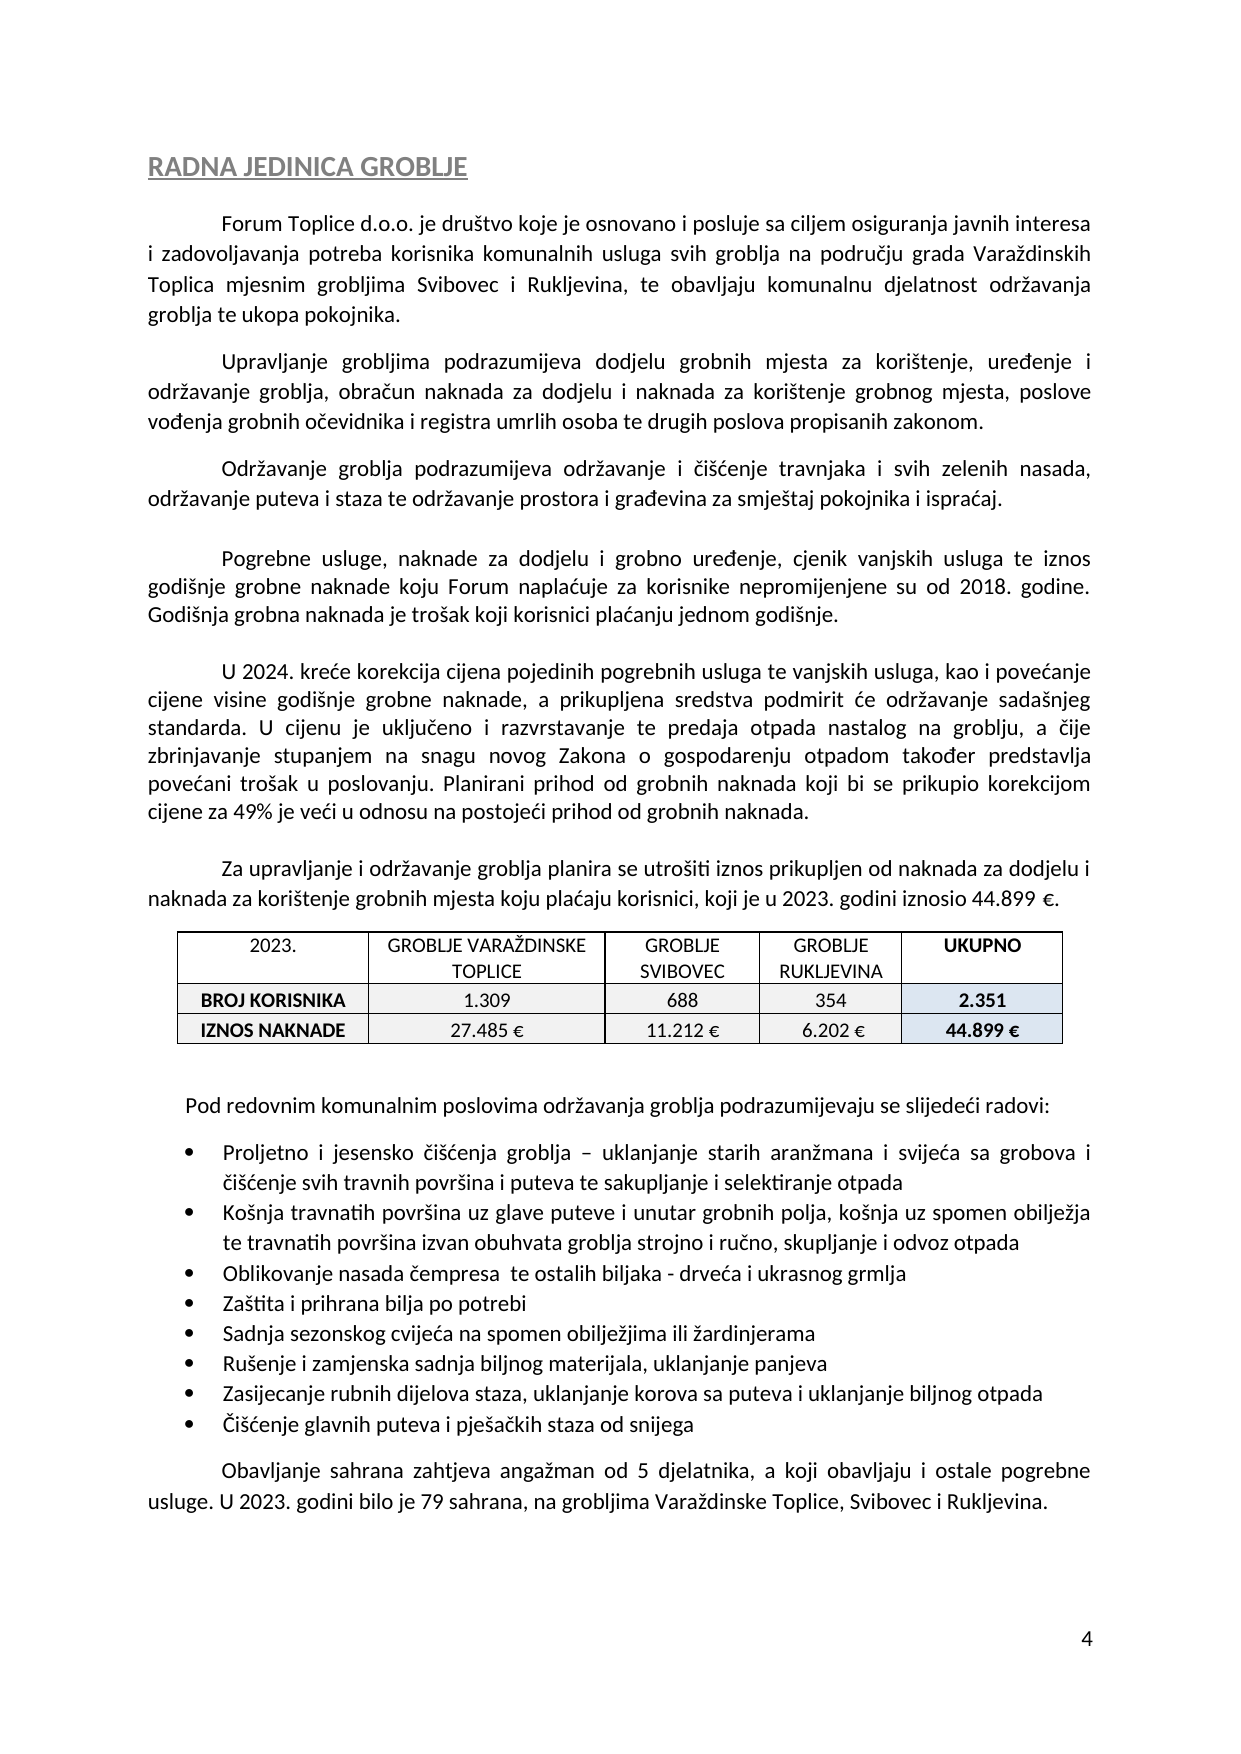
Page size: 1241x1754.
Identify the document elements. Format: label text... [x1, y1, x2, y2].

table_header GROBLJE RUKLJEVINA [760, 933, 901, 983]
list Košnja travnatih površina uz glave puteve i unutar grobnih polja, košnja uz spomen obilježja te travnatih površina izvan obuhvata groblja strojno i ručno, skupljanje i odvoz otpada [185, 1198, 1093, 1256]
table_header GROBLJE SVIBOVEC [606, 933, 759, 983]
list Sadnja sezonskog cvijeća na spomen obilježjima ili žardinjerama [185, 1319, 1093, 1347]
list Čišćenje glavnih puteva i pješačkih staza od snijega [185, 1410, 1093, 1438]
table_cell 688 [606, 984, 759, 1013]
table_cell 2.351 [902, 984, 1062, 1013]
table_cell BROJ KORISNIKA [178, 984, 368, 1013]
text Pod redovnim komunalnim poslovima održavanja groblja podrazumijevaju se slijedeći radovi: [148, 1091, 1093, 1119]
text U 2024. kreće korekcija cijena pojedinih pogrebnih usluga te vanjskih usluga, kao i povećanje cijene visine godišnje grobne naknade, a prikupljena sredstva podmirit će održavanje sadašnjeg standarda. U cijenu je uključeno i razvrstavanje te predaja otpada nastalog na groblju, a čije zbrinjavanje stupanjem na snagu novog Zakona o gospodarenju otpadom također predstavlja povećani trošak u poslovanju. Planirani prihod od grobnih naknada koji bi se prikupio korekcijom cijene za 49% je veći u odnosu na postojeći prihod od grobnih naknada. [148, 657, 1093, 825]
text Za upravljanje i održavanje groblja planira se utrošiti iznos prikupljen od naknada za dodjelu i naknada za korištenje grobnih mjesta koju plaćaju korisnici, koji je u 2023. godini iznosio 44.899 €. [148, 854, 1093, 912]
text Održavanje groblja podrazumijeva održavanje i čišćenje travnjaka i svih zelenih nasada, održavanje puteva i staza te održavanje prostora i građevina za smještaj pokojnika i ispraćaj. [148, 454, 1093, 512]
table_cell 44.899 € [902, 1014, 1062, 1043]
table_header 2023. [178, 933, 368, 983]
table_cell 6.202 € [760, 1014, 901, 1043]
list Oblikovanje nasada čempresa te ostalih biljaka - drveća i ukrasnog grmlja [185, 1259, 1093, 1287]
table_header GROBLJE VARAŽDINSKE TOPLICE [369, 933, 604, 983]
text RADNA JEDINICA GROBLJE [148, 148, 1093, 183]
list Proljetno i jesensko čišćenja groblja – uklanjanje starih aranžmana i svijeća sa grobova i čišćenje svih travnih površina i puteva te sakupljanje i selektiranje otpada [185, 1138, 1093, 1196]
list Rušenje i zamjenska sadnja biljnog materijala, uklanjanje panjeva [185, 1349, 1093, 1377]
list Zaštita i prihrana bilja po potrebi [185, 1289, 1093, 1317]
table_header UKUPNO [902, 933, 1062, 983]
text Forum Toplice d.o.o. je društvo koje je osnovano i posluje sa ciljem osiguranja javnih interesa i zadovoljavanja potreba korisnika komunalnih usluga svih groblja na području grada Varaždinskih Toplica mjesnim grobljima Svibovec i Rukljevina, te obavljaju komunalnu djelatnost održavanja groblja te ukopa pokojnika. [148, 209, 1093, 328]
text Upravljanje grobljima podrazumijeva dodjelu grobnih mjesta za korištenje, uređenje i održavanje groblja, obračun naknada za dodjelu i naknada za korištenje grobnog mjesta, poslove vođenja grobnih očevidnika i registra umrlih osoba te drugih poslova propisanih zakonom. [148, 347, 1093, 435]
table_cell 11.212 € [606, 1014, 759, 1043]
table_cell IZNOS NAKNADE [178, 1014, 368, 1043]
table_cell 1.309 [369, 984, 604, 1013]
text Obavljanje sahrana zahtjeva angažman od 5 djelatnika, a koji obavljaju i ostale pogrebne usluge. U 2023. godini bilo je 79 sahrana, na grobljima Varaždinske Toplice, Svibovec i Rukljevina. [148, 1457, 1093, 1515]
table_cell 27.485 € [369, 1014, 604, 1043]
text Pogrebne usluge, naknade za dodjelu i grobno uređenje, cjenik vanjskih usluga te iznos godišnje grobne naknade koju Forum naplaćuje za korisnike nepromijenjene su od 2018. godine. Godišnja grobna naknada je trošak koji korisnici plaćanju jednom godišnje. [148, 544, 1093, 628]
list Zasijecanje rubnih dijelova staza, uklanjanje korova sa puteva i uklanjanje biljnog otpada [185, 1379, 1093, 1407]
table_cell 354 [760, 984, 901, 1013]
